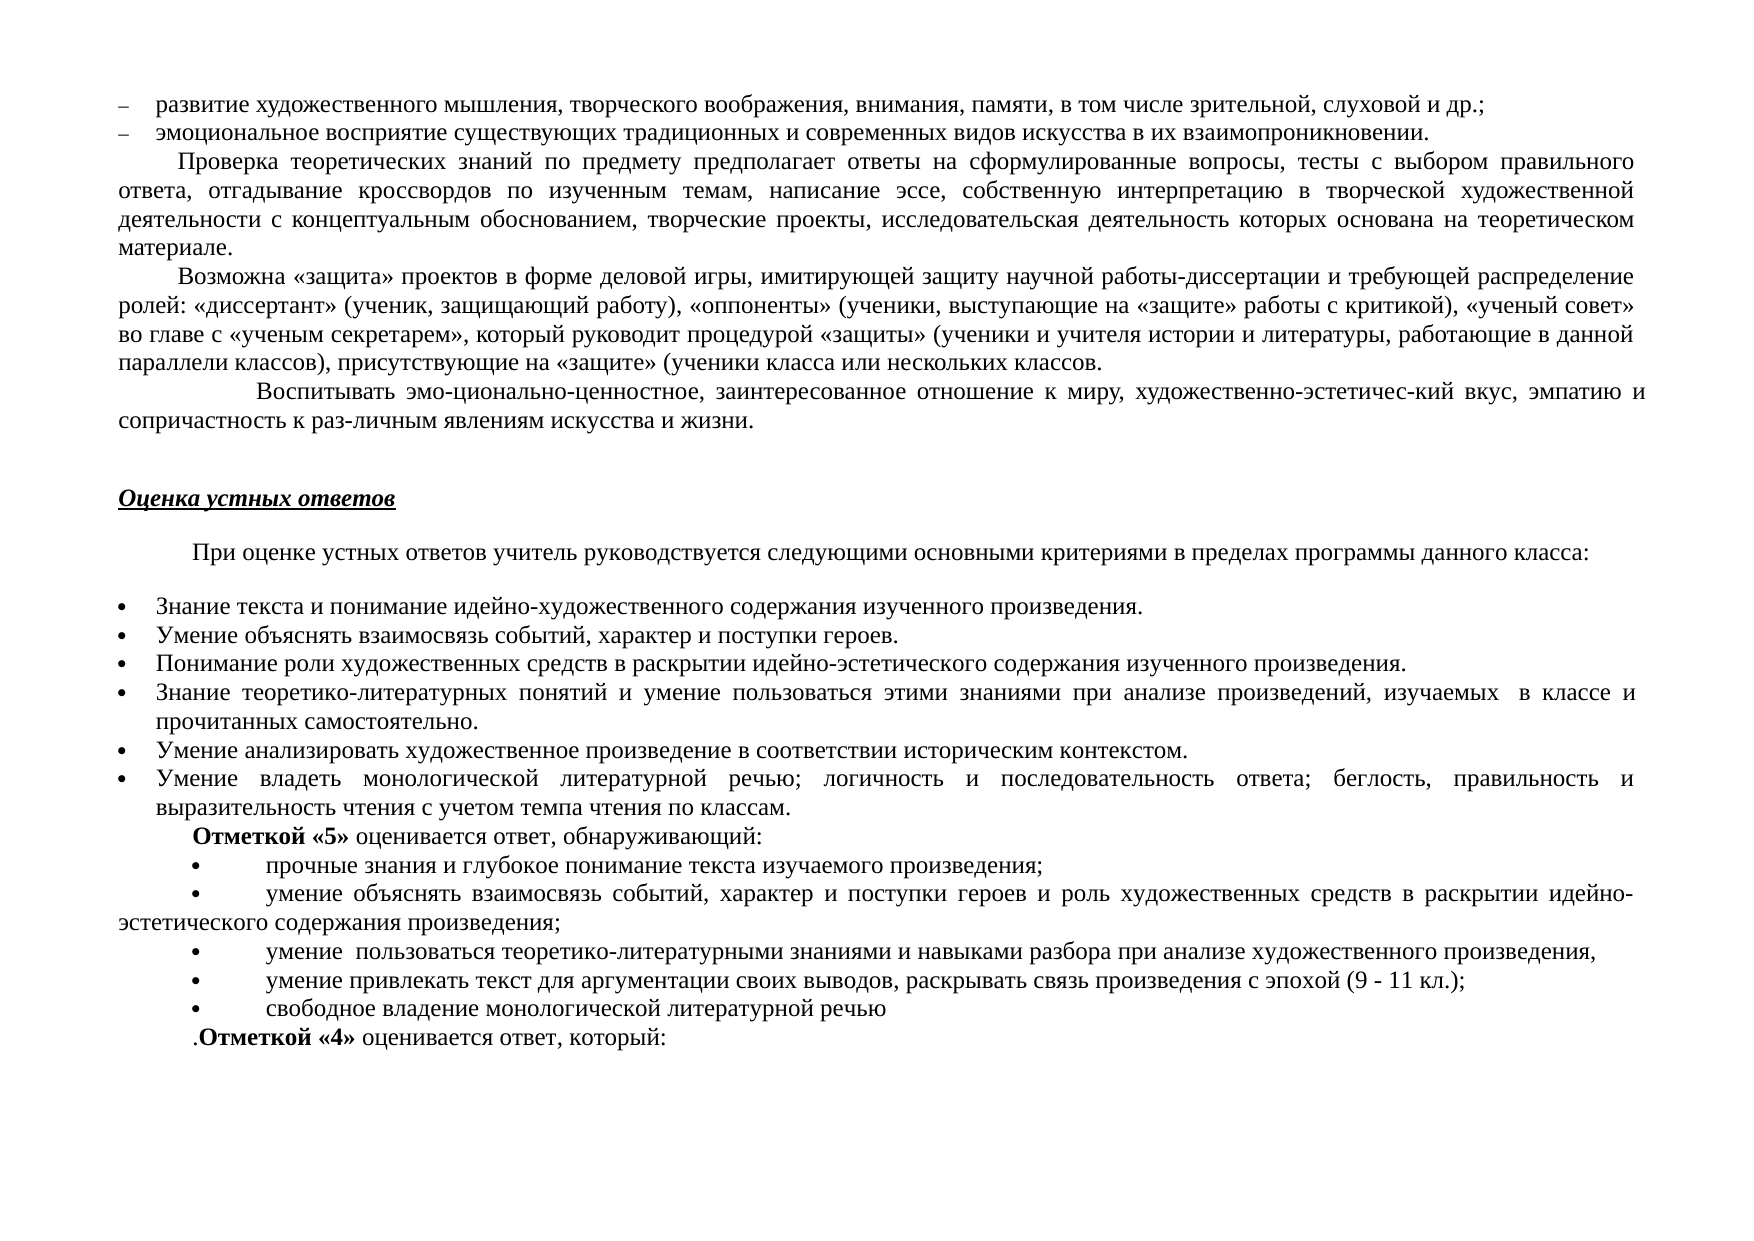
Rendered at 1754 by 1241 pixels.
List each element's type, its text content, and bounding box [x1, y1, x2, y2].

text .Отметкой «4» оценивается ответ, который: [192, 1022, 1636, 1051]
list умение объяснять взаимосвязь событий, характер и поступки героев и роль художественных средств в раскрытии идейно-эстетического содержания произведения; [118, 878, 1636, 936]
text Оценка устных ответов [118, 483, 1636, 512]
list развитие художественного мышления, творческого воображения, внимания, памяти, в том числе зрительной, слуховой и др.; [118, 89, 1636, 117]
list прочные знания и глубокое понимание текста изучаемого произведения; [118, 850, 1636, 878]
text При оценке устных ответов учитель руководствуется следующими основными критериями в пределах программы данного класса: [118, 537, 1636, 566]
list Знание текста и понимание идейно-художественного содержания изученного произведения. [118, 591, 1636, 620]
list Умение объяснять взаимосвязь событий, характер и поступки героев. [118, 620, 1636, 648]
list Понимание роли художественных средств в раскрытии идейно-эстетического содержания изученного произведения. [118, 648, 1636, 677]
list Умение анализировать художественное произведение в соответствии историческим контекстом. [118, 735, 1636, 763]
list Умение владеть монологической литературной речью; логичность и последовательность ответа; беглость, правильность и выразительность чтения с учетом темпа чтения по классам. [118, 763, 1636, 821]
text Возможна «защита» проектов в форме деловой игры, имитирующей защиту научной работы-диссертации и требующей распределение ролей: «диссертант» (ученик, защищающий работу), «оппоненты» (ученики, выступающие на «защите» работы с критикой), «ученый совет» во главе с «ученым секретарем», который руководит процедурой «защиты» (ученики и учителя истории и литературы, работающие в данной параллели классов), присутствующие на «защите» (ученики класса или нескольких классов. [118, 261, 1636, 376]
list Знание теоретико-литературных понятий и умение пользоваться этими знаниями при анализе произведений, изучаемых в классе и прочитанных самостоятельно. [118, 677, 1636, 735]
list умение привлекать текст для аргументации своих выводов, раскрывать связь произведения с эпохой (9 - 11 кл.); [118, 965, 1636, 993]
text Проверка теоретических знаний по предмету предполагает ответы на сформулированные вопросы, тесты с выбором правильного ответа, отгадывание кроссвордов по изученным темам, написание эссе, собственную интерпретацию в творческой художественной деятельности с концептуальным обоснованием, творческие проекты, исследовательская деятельность которых основана на теоретическом материале. [118, 146, 1636, 261]
list свободное владение монологической литературной речью [118, 993, 1636, 1022]
list умение пользоваться теоретико-литературными знаниями и навыками разбора при анализе художественного произведения, [118, 936, 1636, 965]
text Воспитывать эмо-ционально-ценностное, заинтересованное отношение к миру, художественно-эстетичес-кий вкус, эмпатию и сопричастность к раз-личным явлениям искусства и жизни. [118, 376, 1648, 434]
list эмоциональное восприятие существующих традиционных и современных видов искусства в их взаимопроникновении. [118, 117, 1636, 146]
text Отметкой «5» оценивается ответ, обнаруживающий: [118, 821, 1636, 850]
